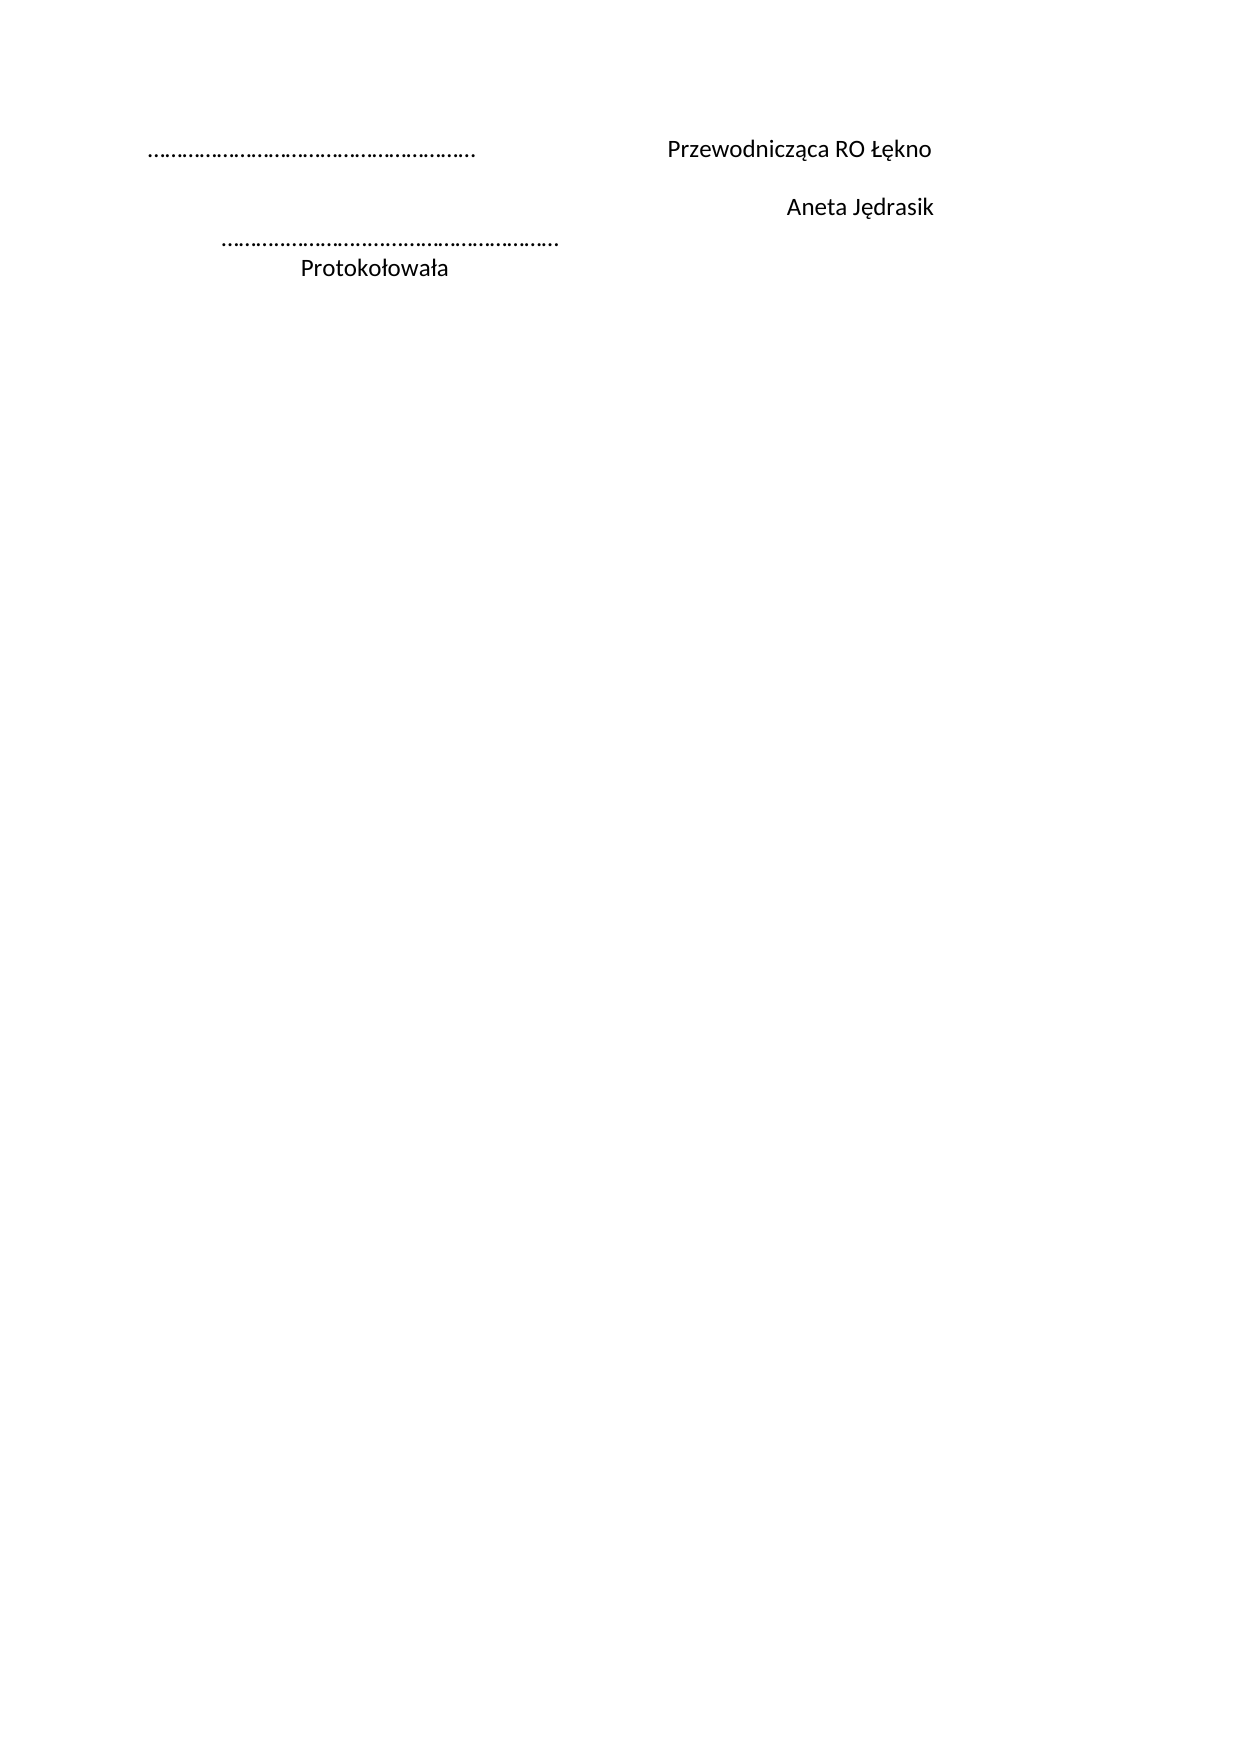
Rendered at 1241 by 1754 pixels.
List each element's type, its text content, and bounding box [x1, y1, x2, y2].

text ………………………………………………… Przewodnicząca RO Łękno [148, 133, 1093, 163]
text Protokołowała [221, 252, 1093, 283]
text Aneta Jędrasik [221, 191, 1093, 222]
text ………..…………..…...……………………… [221, 222, 1093, 252]
